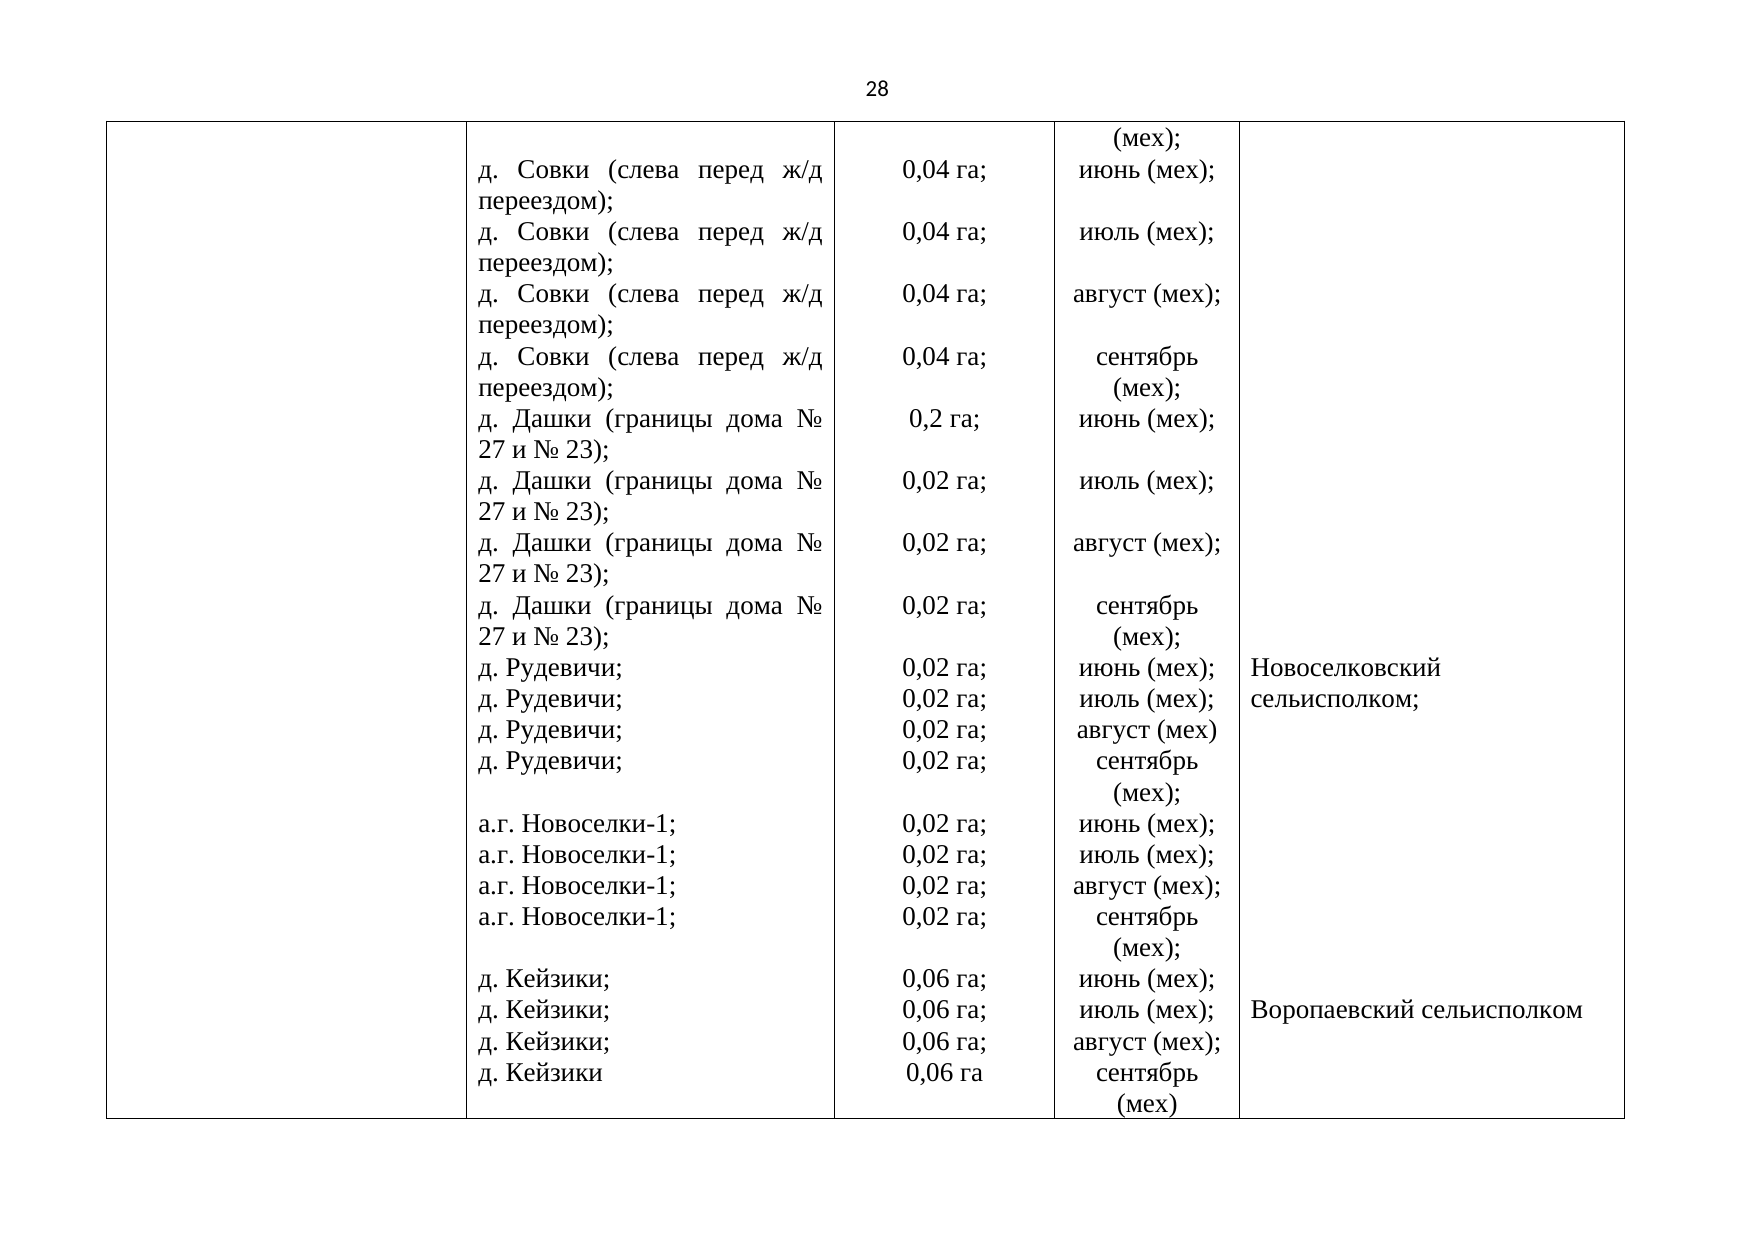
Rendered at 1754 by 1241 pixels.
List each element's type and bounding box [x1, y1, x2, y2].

table_cell [1240, 122, 1624, 1118]
table_cell [107, 122, 466, 1118]
table_cell [835, 122, 1054, 1118]
table_cell [467, 122, 834, 1118]
table_cell [1055, 122, 1239, 1118]
